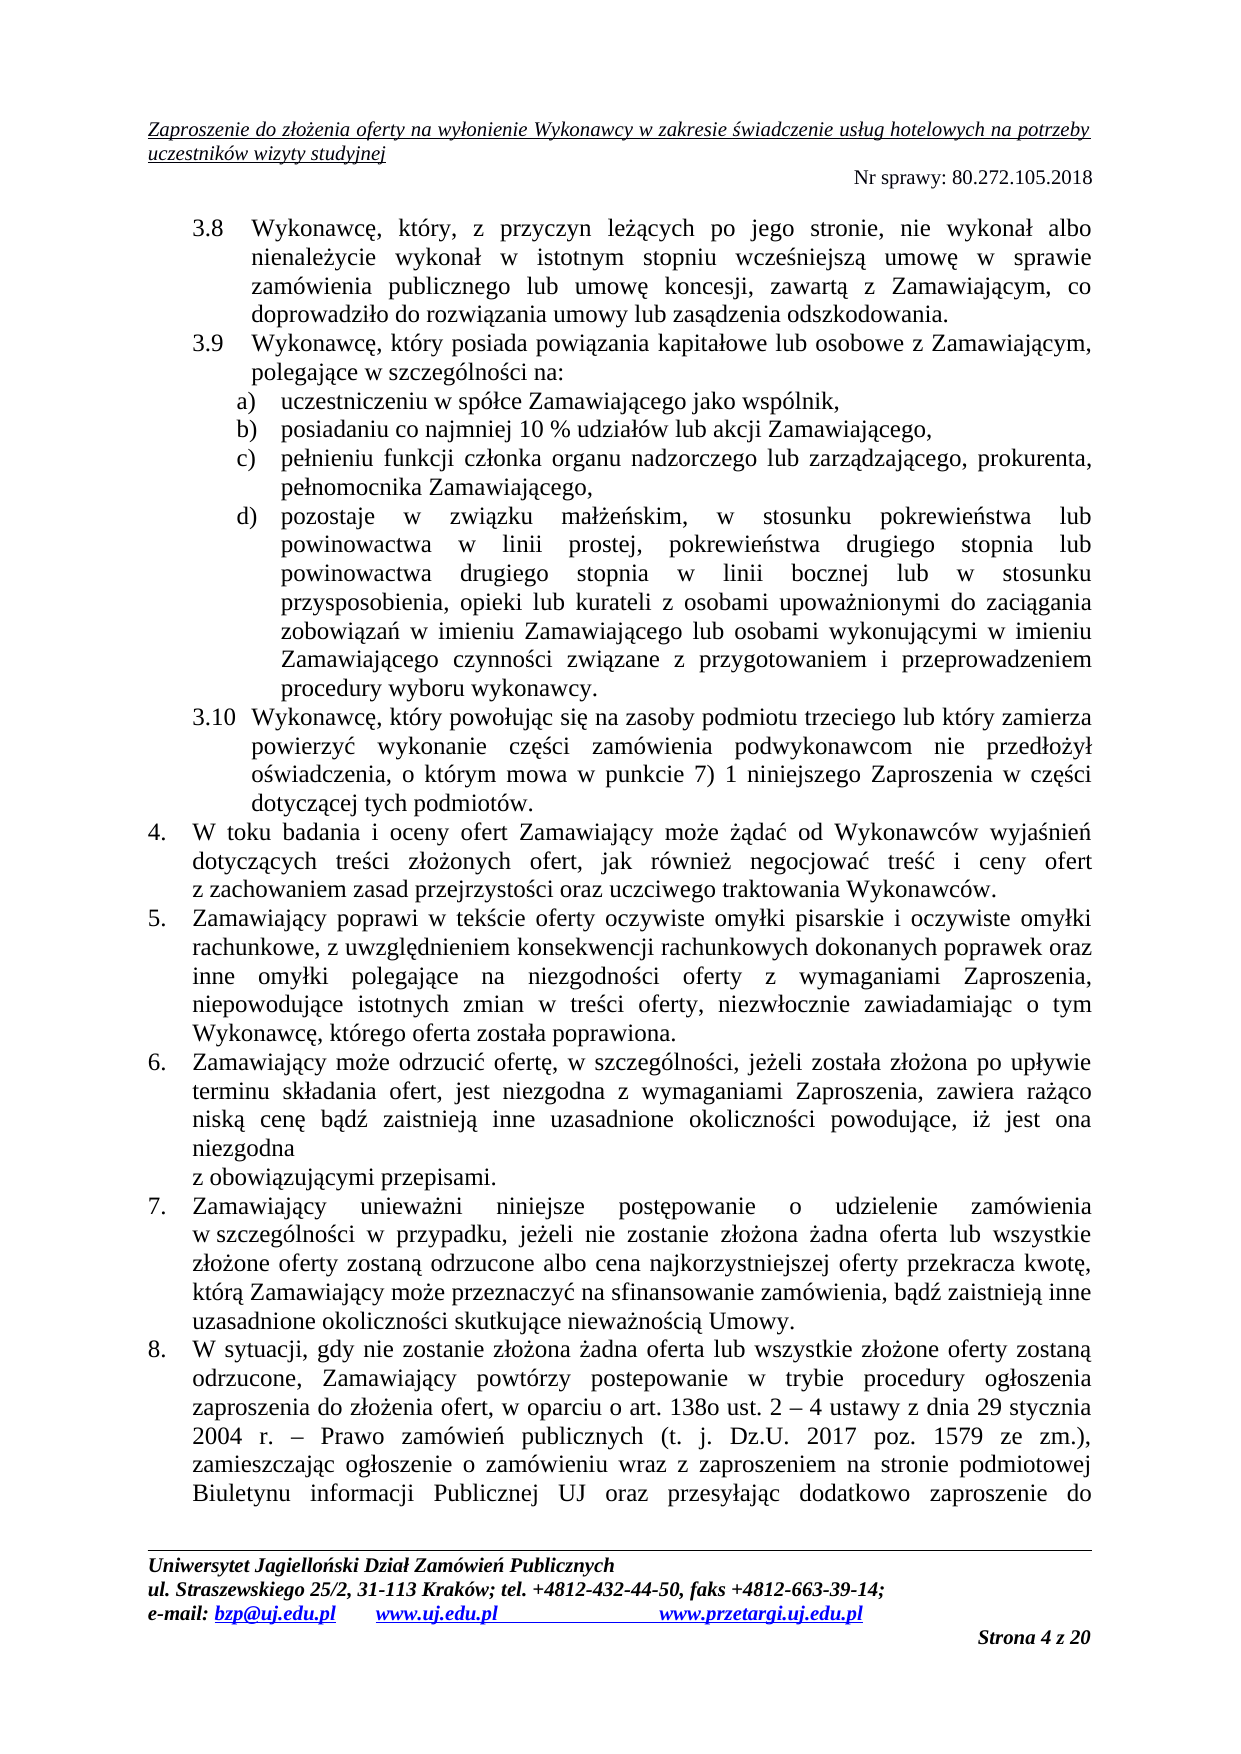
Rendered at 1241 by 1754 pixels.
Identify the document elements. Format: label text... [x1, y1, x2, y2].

list Wykonawcę, który powołując się na zasoby podmiotu trzeciego lub który zamierza powierzyć wykonanie części zamówienia podwykonawcom nie przedłożył oświadczenia, o którym mowa w punkcie 7) 1 niniejszego Zaproszenia w części dotyczącej tych podmiotów. [192, 702, 1092, 817]
list Zamawiający może odrzucić ofertę, w szczególności, jeżeli została złożona po upływie terminu składania ofert, jest niezgodna z wymaganiami Zaproszenia, zawiera rażąco niską cenę bądź zaistnieją inne uzasadnione okoliczności powodujące, iż jest ona niezgodna z obowiązującymi przepisami. [148, 1047, 1092, 1191]
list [148, 1334, 1092, 1507]
list pozostaje w związku małżeńskim, w stosunku pokrewieństwa lub powinowactwa w linii prostej, pokrewieństwa drugiego stopnia lub powinowactwa drugiego stopnia w linii bocznej lub w stosunku przysposobienia, opieki lub kurateli z osobami upoważnionymi do zaciągania zobowiązań w imieniu Zamawiającego lub osobami wykonującymi w imieniu Zamawiającego czynności związane z przygotowaniem i przeprowadzeniem procedury wyboru wykonawcy. [236, 501, 1092, 702]
list Wykonawcę, który posiada powiązania kapitałowe lub osobowe z Zamawiającym, polegające w szczególności na: [192, 328, 1092, 386]
list Zamawiający unieważni niniejsze postępowanie o udzielenie zamówienia w szczególności w przypadku, jeżeli nie zostanie złożona żadna oferta lub wszystkie złożone oferty zostaną odrzucone albo cena najkorzystniejszej oferty przekracza kwotę, którą Zamawiający może przeznaczyć na sfinansowanie zamówienia, bądź zaistnieją inne uzasadnione okoliczności skutkujące nieważnością Umowy. [148, 1191, 1092, 1334]
list W toku badania i oceny ofert Zamawiający może żądać od Wykonawców wyjaśnień dotyczących treści złożonych ofert, jak również negocjować treść i ceny ofert z zachowaniem zasad przejrzystości oraz uczciwego traktowania Wykonawców. [148, 817, 1092, 903]
list pełnieniu funkcji członka organu nadzorczego lub zarządzającego, prokurenta, pełnomocnika Zamawiającego, [236, 443, 1092, 501]
list Zamawiający poprawi w tekście oferty oczywiste omyłki pisarskie i oczywiste omyłki rachunkowe, z uwzględnieniem konsekwencji rachunkowych dokonanych poprawek oraz inne omyłki polegające na niezgodności oferty z wymaganiami Zaproszenia, niepowodujące istotnych zmian w treści oferty, niezwłocznie zawiadamiając o tym Wykonawcę, którego oferta została poprawiona. [148, 903, 1092, 1047]
list posiadaniu co najmniej 10 % udziałów lub akcji Zamawiającego, [236, 414, 1092, 443]
list uczestniczeniu w spółce Zamawiającego jako wspólnik, [236, 386, 1092, 414]
list Wykonawcę, który, z przyczyn leżących po jego stronie, nie wykonał albo nienależycie wykonał w istotnym stopniu wcześniejszą umowę w sprawie zamówienia publicznego lub umowę koncesji, zawartą z Zamawiającym, co doprowadziło do rozwiązania umowy lub zasądzenia odszkodowania. [192, 213, 1092, 328]
